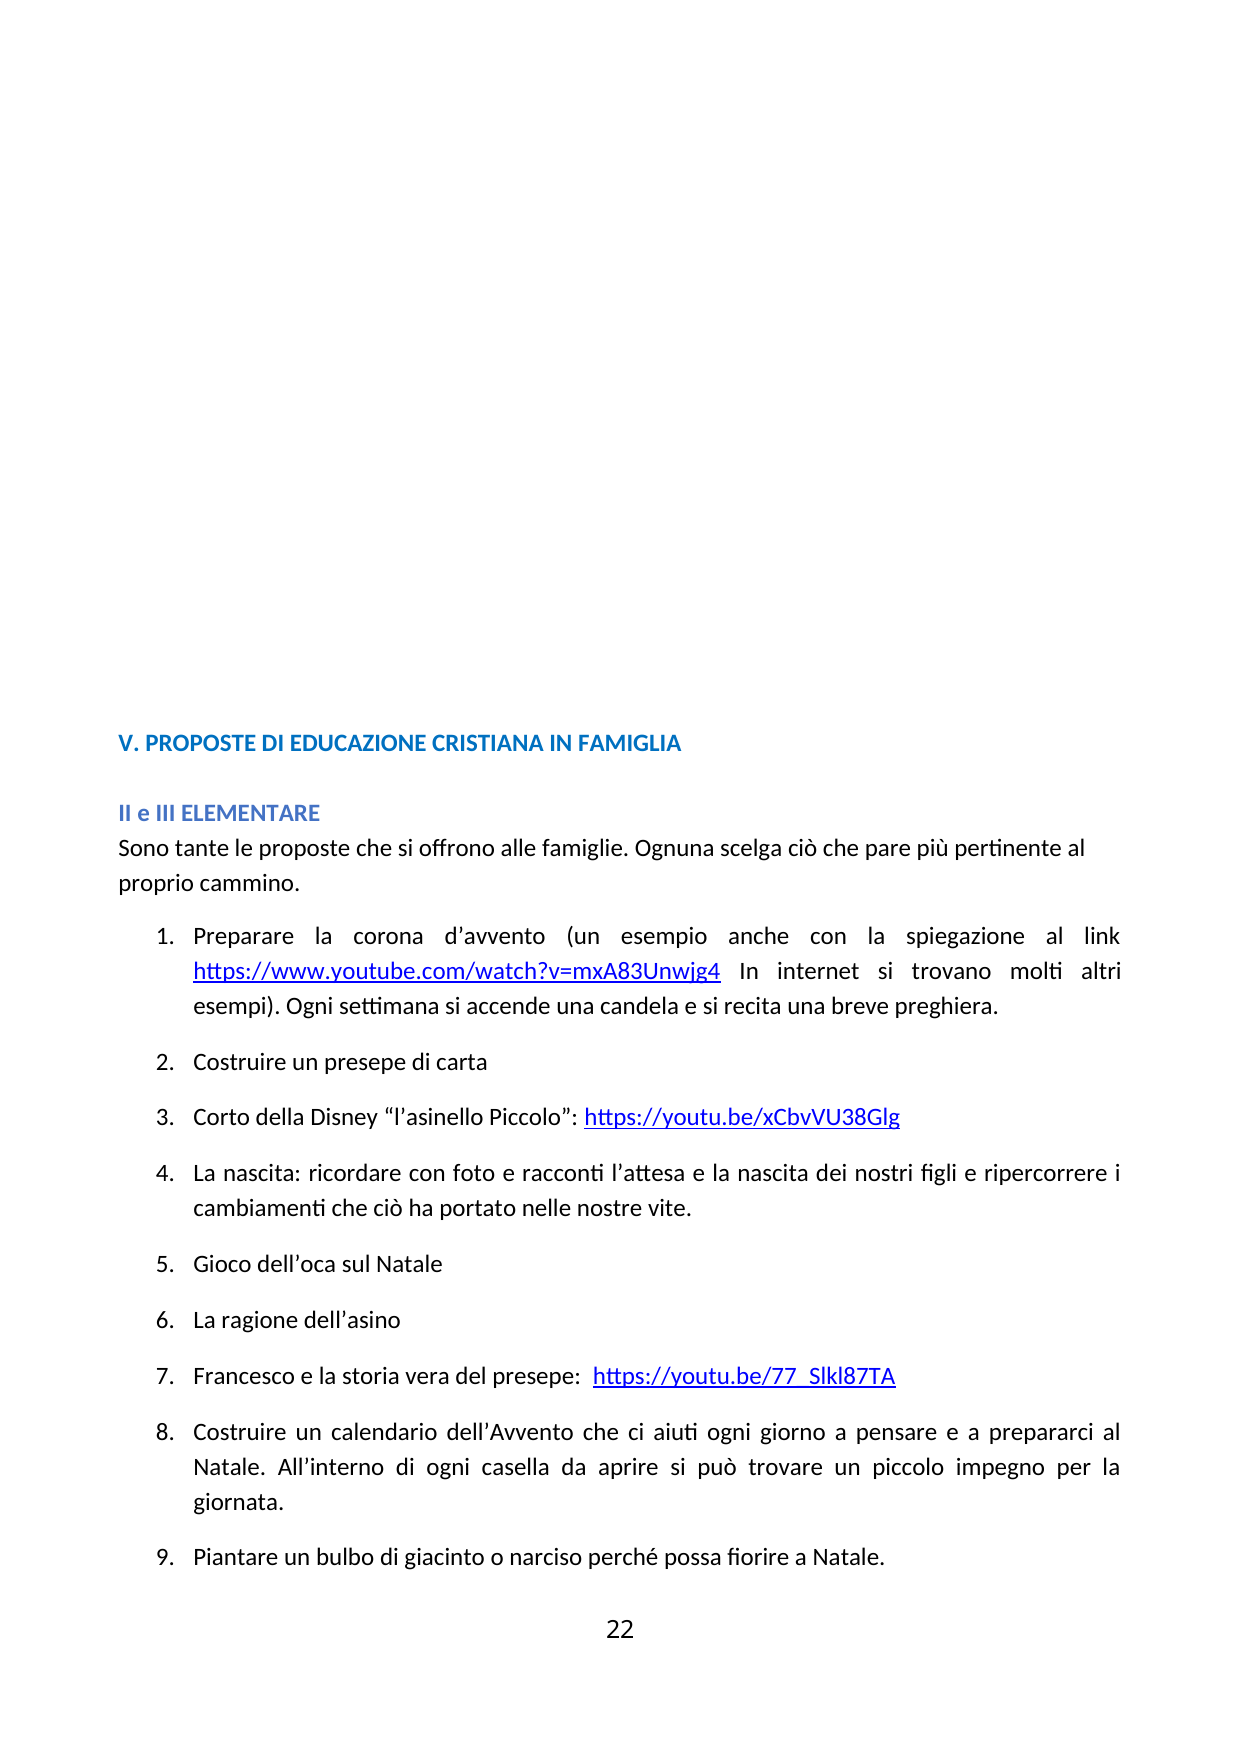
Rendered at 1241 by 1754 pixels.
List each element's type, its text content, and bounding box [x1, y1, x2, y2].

text II e III ELEMENTARE [118, 797, 1122, 827]
list Corto della Disney “l’asinello Piccolo”: https://youtu.be/xCbvVU38Glg [156, 1101, 1122, 1132]
list La nascita: ricordare con foto e racconti l’attesa e la nascita dei nostri figli e ripercorrere i cambiamenti che ciò ha portato nelle nostre vite. [156, 1157, 1122, 1223]
list Preparare la corona d’avvento (un esempio anche con la spiegazione al link https://www.youtube.com/watch?v=mxA83Unwjg4 In internet si trovano molti altri esempi). Ogni settimana si accende una candela e si recita una breve preghiera. [156, 920, 1122, 1020]
list Piantare un bulbo di giacinto o narciso perché possa fiorire a Natale. [156, 1541, 1122, 1572]
text Sono tante le proposte che si offrono alle famiglie. Ognuna scelga ciò che pare più pertinente al proprio cammino. [118, 832, 1122, 897]
list Costruire un calendario dell’Avvento che ci aiuti ogni giorno a pensare e a prepararci al Natale. All’interno di ogni casella da aprire si può trovare un piccolo impegno per la giornata. [156, 1416, 1122, 1516]
list Gioco dell’oca sul Natale [156, 1248, 1122, 1279]
text V. PROPOSTE DI EDUCAZIONE CRISTIANA IN FAMIGLIA [118, 727, 1122, 757]
list Costruire un presepe di carta [156, 1046, 1122, 1076]
list La ragione dell’asino [156, 1304, 1122, 1334]
list Francesco e la storia vera del presepe: https://youtu.be/77_Slkl87TA [156, 1360, 1122, 1390]
